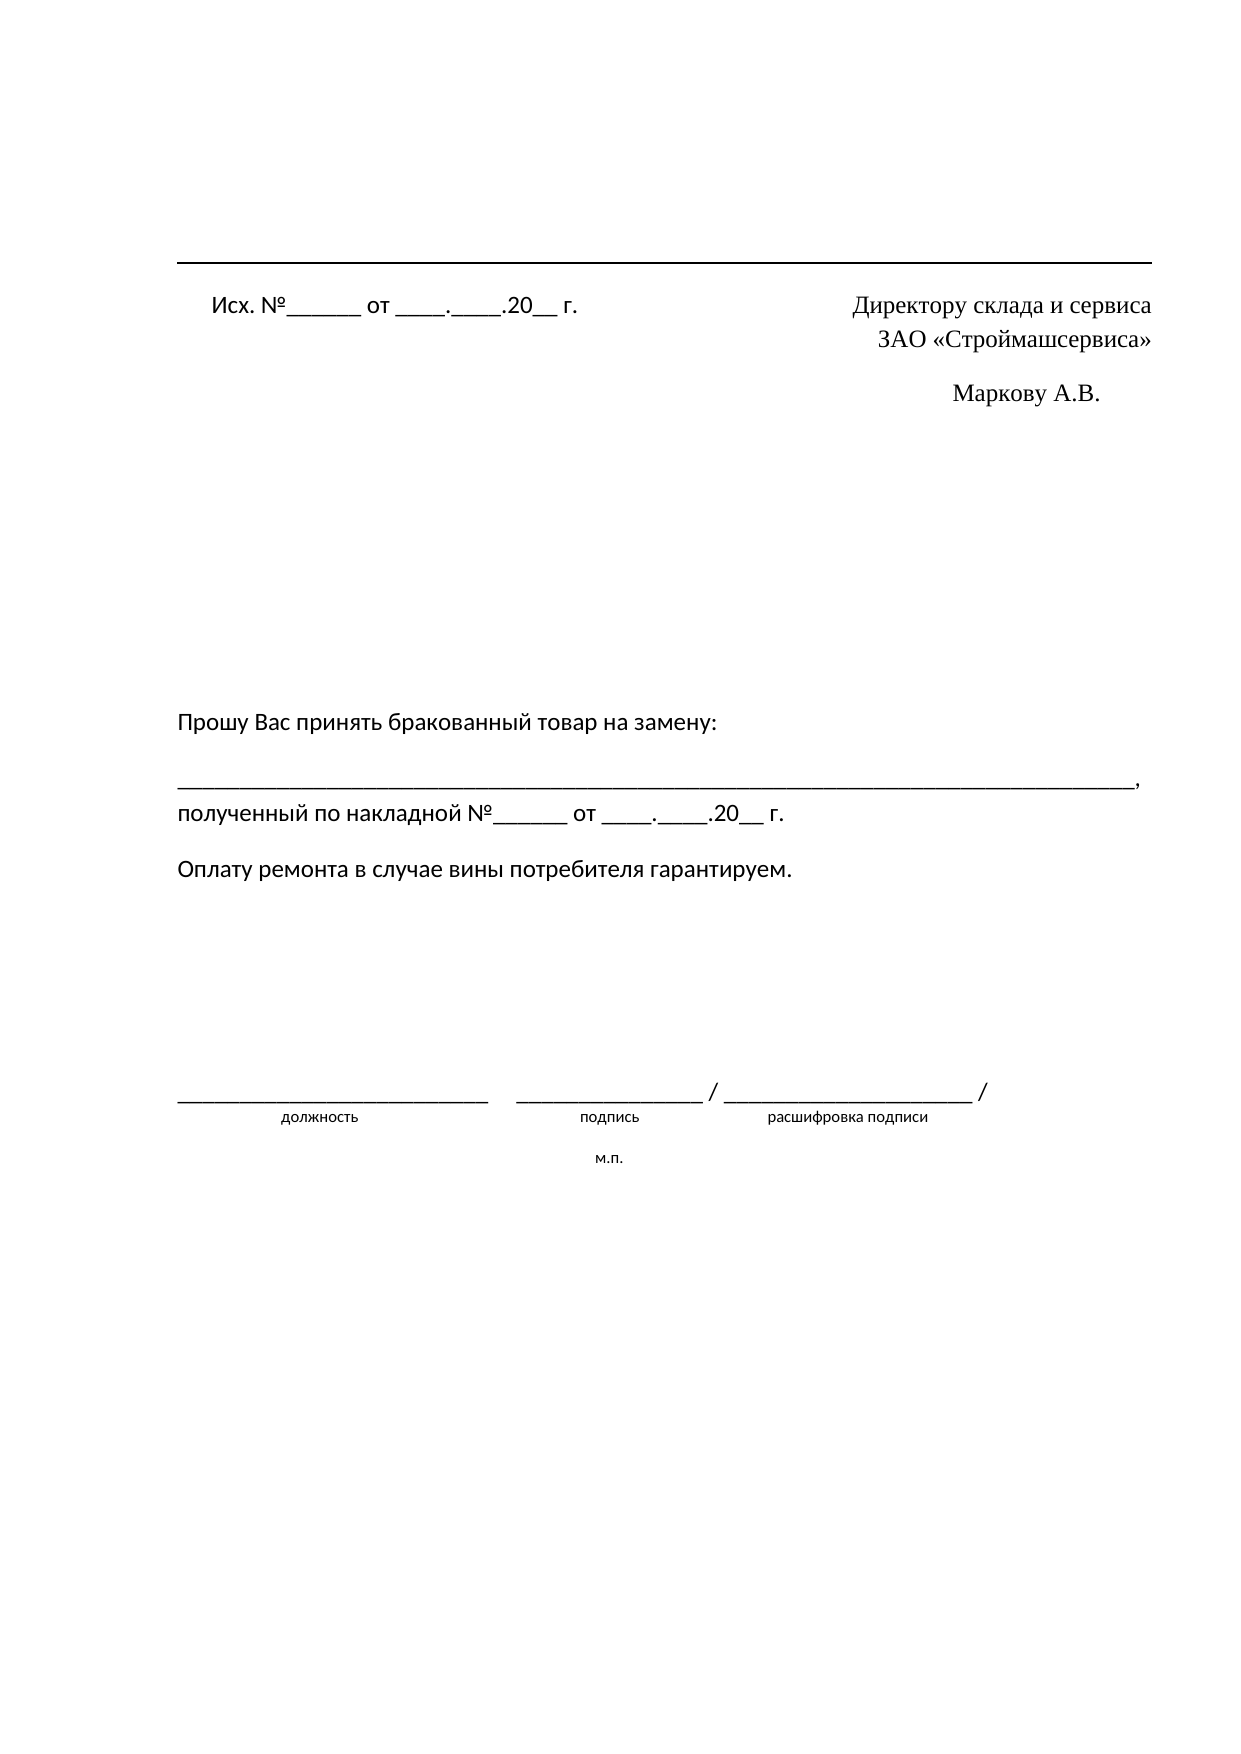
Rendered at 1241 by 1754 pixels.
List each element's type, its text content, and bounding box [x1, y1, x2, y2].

text _____________________________________________________________________________, полученный по накладной №______ от ____.____.20__ г. [177, 762, 1152, 828]
text должность подпись расшифровка подписи [251, 1107, 1152, 1127]
text Прошу Вас принять бракованный товар на замену: [177, 706, 1152, 737]
text Маркову А.В. [177, 378, 1152, 407]
text м.п. [177, 1147, 1152, 1168]
text Исх. №______ от ____.____.20__ г. Директору склада и сервиса ЗАО «Строймашсервиса» [177, 289, 1152, 353]
text Оплату ремонта в случае вины потребителя гарантируем. [177, 853, 1152, 883]
text _________________________ _______________ / ____________________ / [177, 1076, 1152, 1107]
